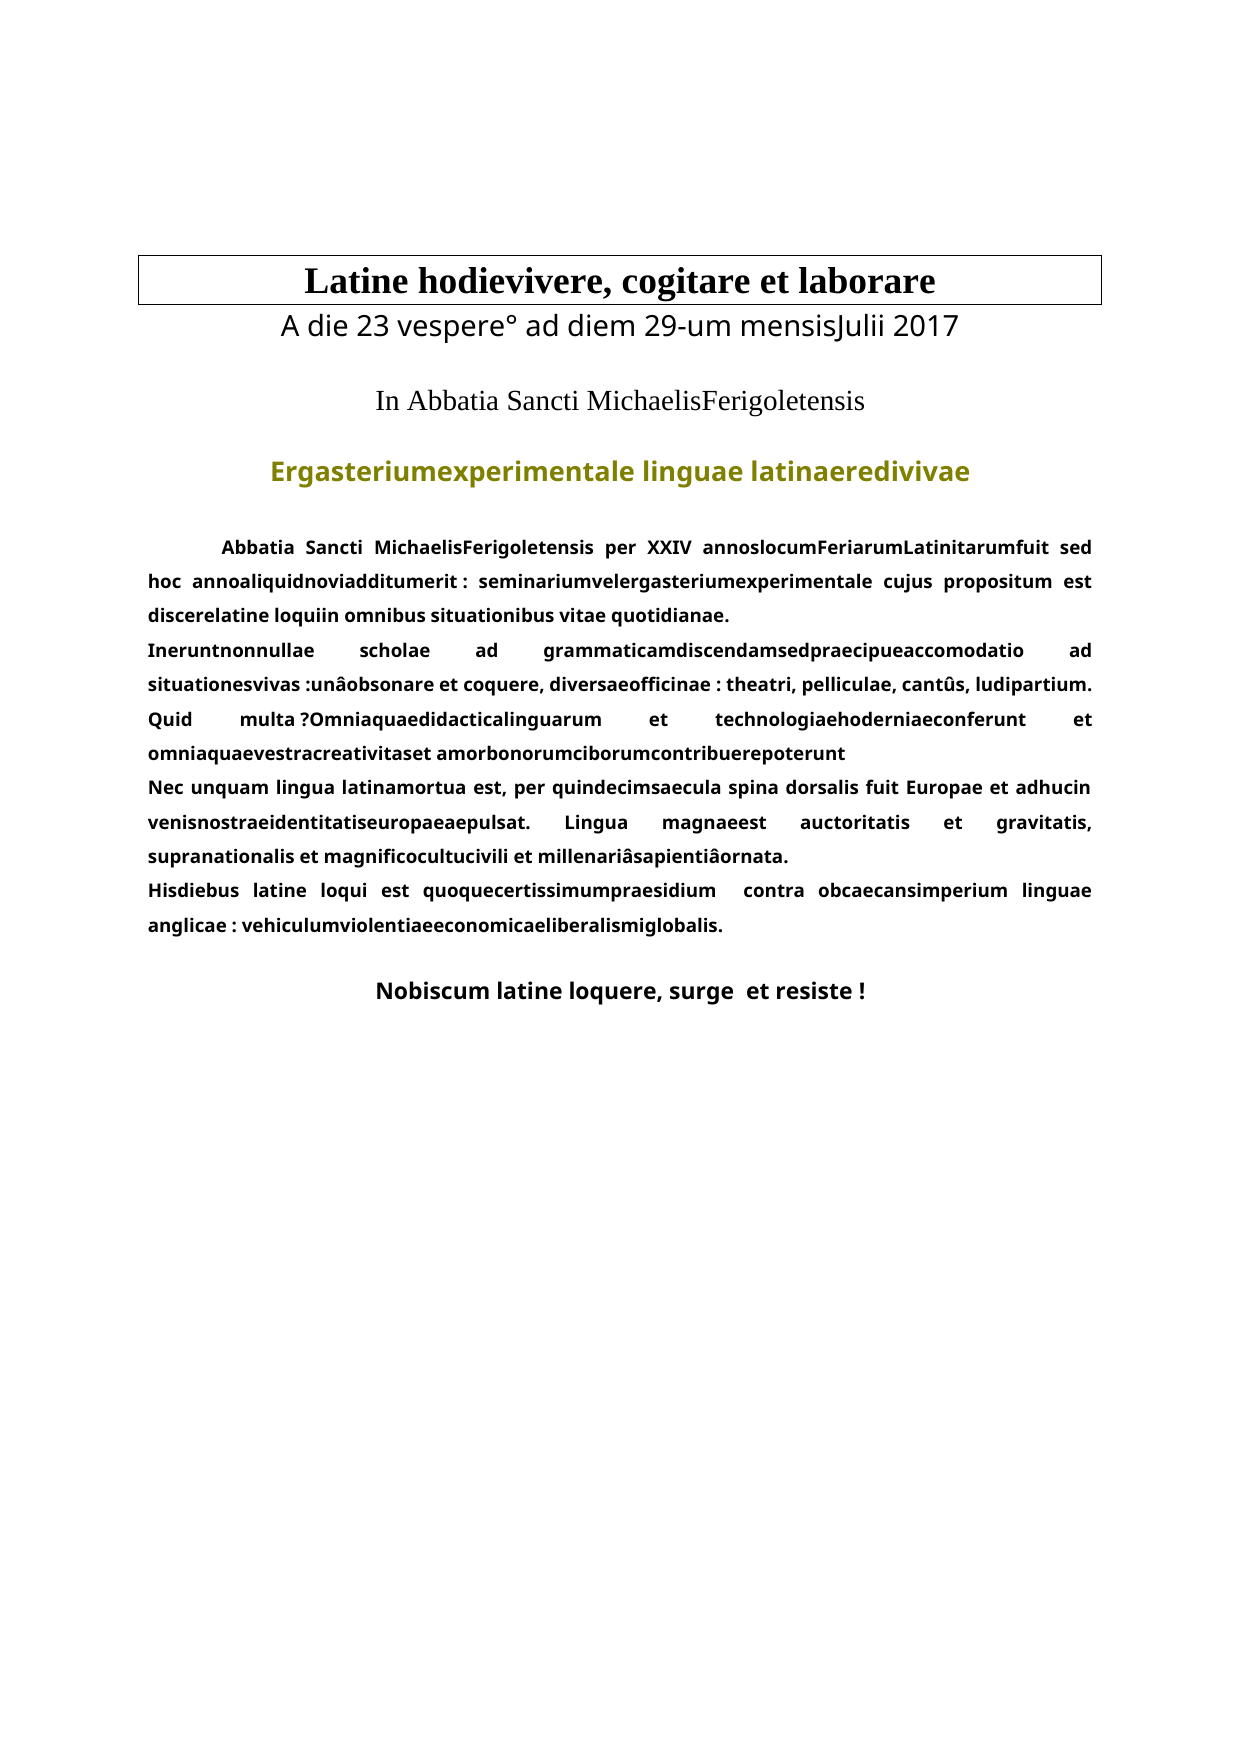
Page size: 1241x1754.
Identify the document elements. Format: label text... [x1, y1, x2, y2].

text Nec unquam lingua latinamortua est, per quindecimsaecula spina dorsalis fuit Europae et adhucin venisnostraeidentitatiseuropaeaepulsat. Lingua magnaeest auctoritatis et gravitatis, supranationalis et magnificocultucivili et millenariâsapientiâornata. [148, 766, 1093, 869]
text In Abbatia Sancti MichaelisFerigoletensis [148, 380, 1093, 416]
text Ineruntnonnullae scholae ad grammaticamdiscendamsedpraecipueaccomodatio ad situationesvivas :unâobsonare et coquere, diversaeofficinae : theatri, pelliculae, cantûs, ludipartium. Quid multa ?Omniaquaedidacticalinguarum et technologiaehoderniaeconferunt et omniaquaevestracreativitaset amorbonorumciborumcontribuerepoterunt [148, 628, 1093, 766]
text Abbatia Sancti MichaelisFerigoletensis per XXIV annoslocumFeriarumLatinitarumfuit sed hoc annoaliquidnoviadditumerit : seminariumvelergasteriumexperimentale cujus propositum est discerelatine loquiin omnibus situationibus vitae quotidianae. [148, 525, 1093, 628]
text Hisdiebus latine loqui est quoquecertissimumpraesidium contra obcaecansimperium linguae anglicae : vehiculumviolentiaeeconomicaeliberalismiglobalis. [148, 869, 1093, 938]
text A die 23 vespere° ad diem 29-um mensisJulii 2017 [148, 305, 1093, 344]
text Ergasteriumexperimentale linguae latinaeredivivae [148, 452, 1093, 525]
text Latine hodievivere, cogitare et laborare [139, 256, 1101, 304]
text Nobiscum latine loquere, surge et resiste ! [148, 972, 1093, 1006]
